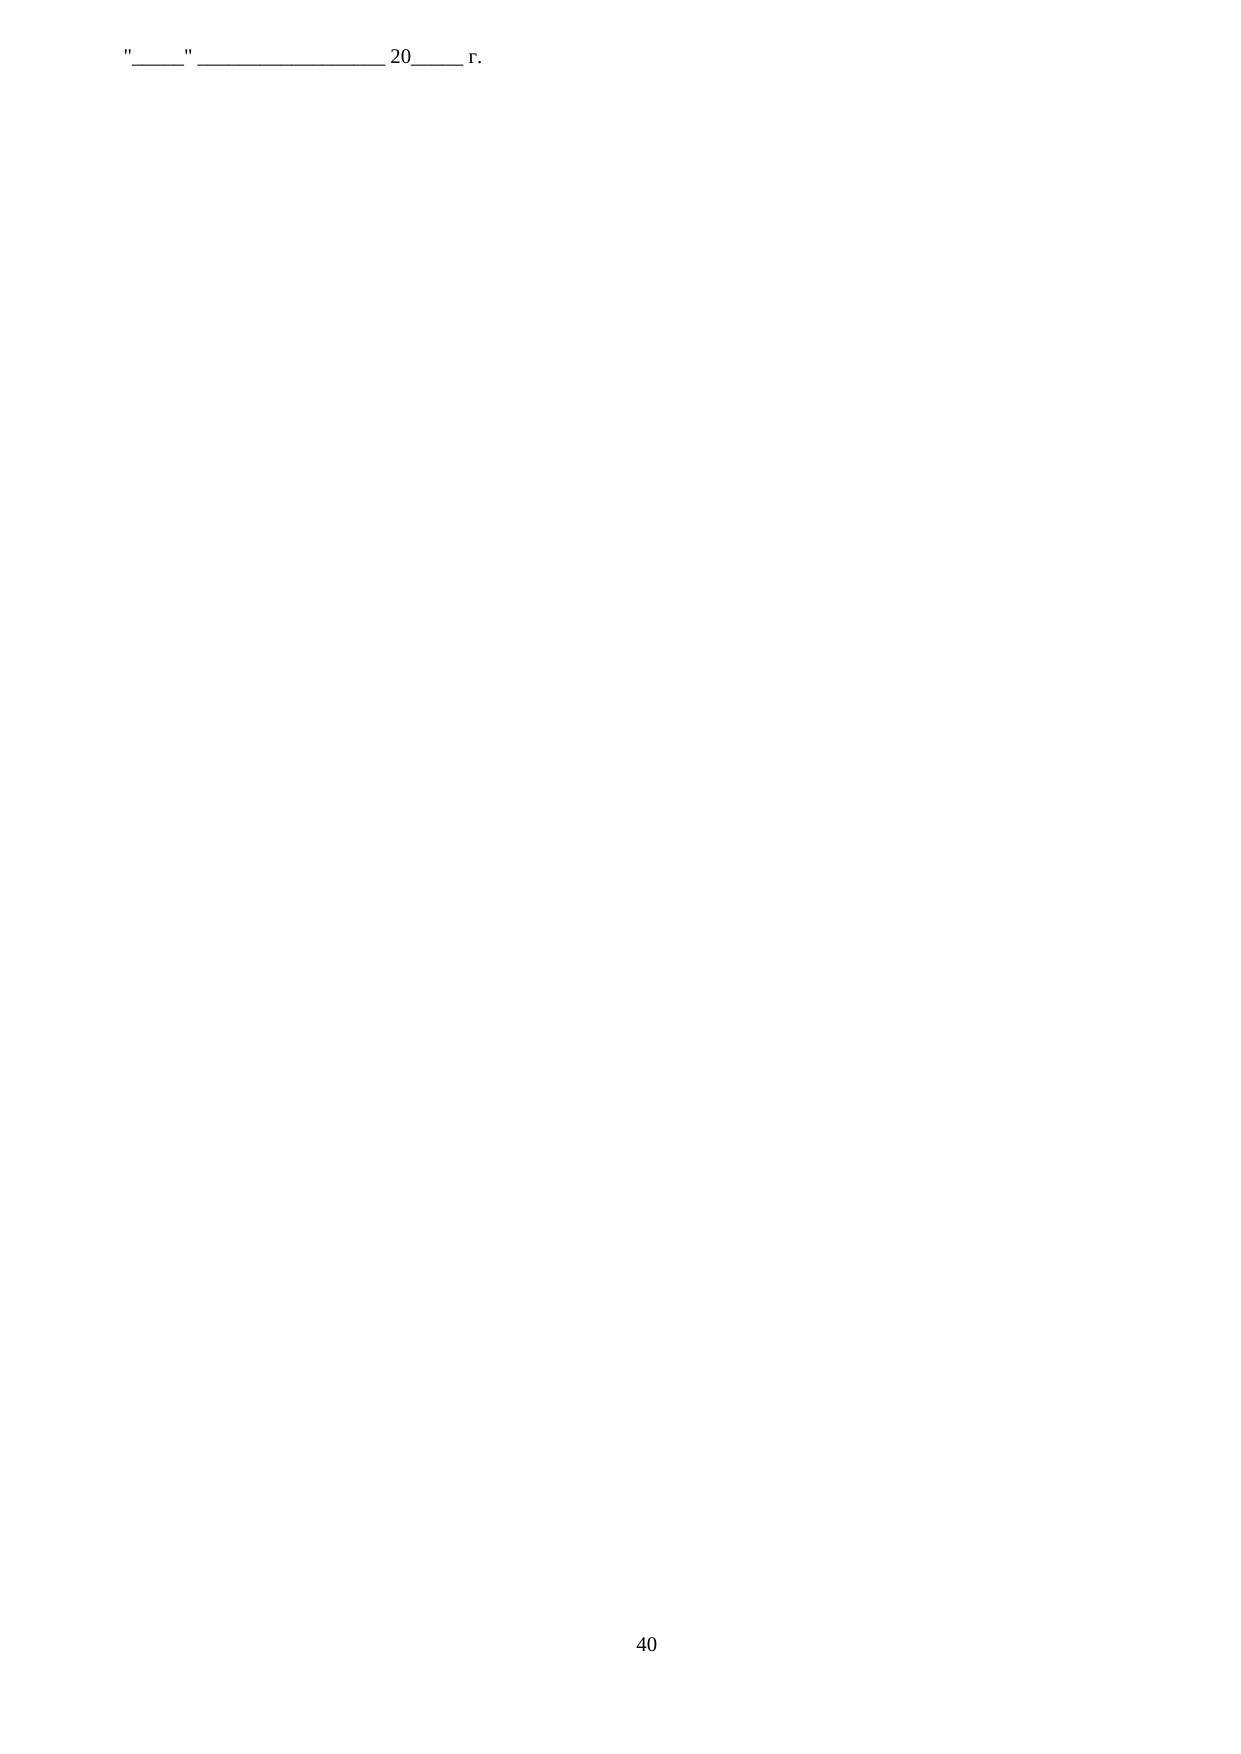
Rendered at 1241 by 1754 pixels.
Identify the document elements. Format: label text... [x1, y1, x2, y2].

text "_____" __________________ 20_____ г. [118, 44, 1175, 68]
